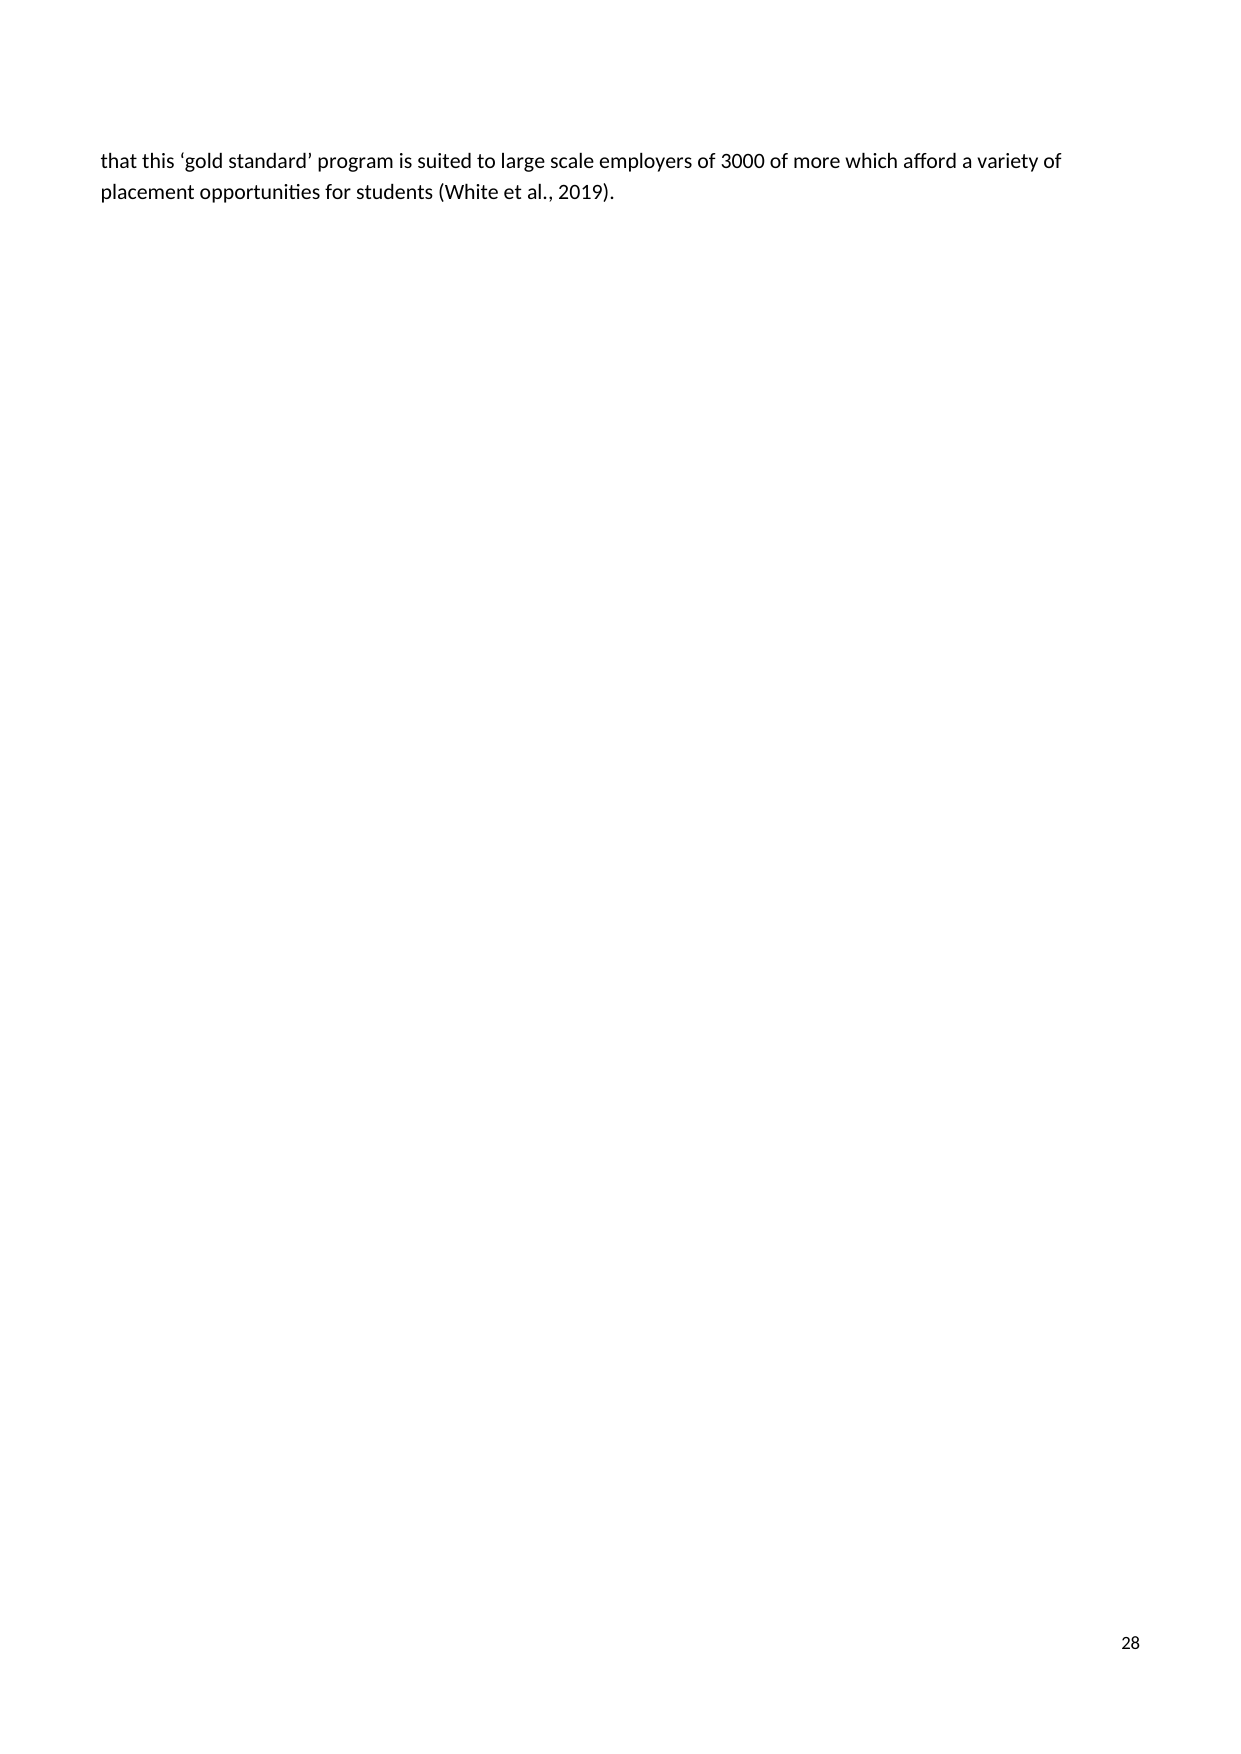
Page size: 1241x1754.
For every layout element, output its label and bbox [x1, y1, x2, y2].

text [100, 147, 1140, 204]
